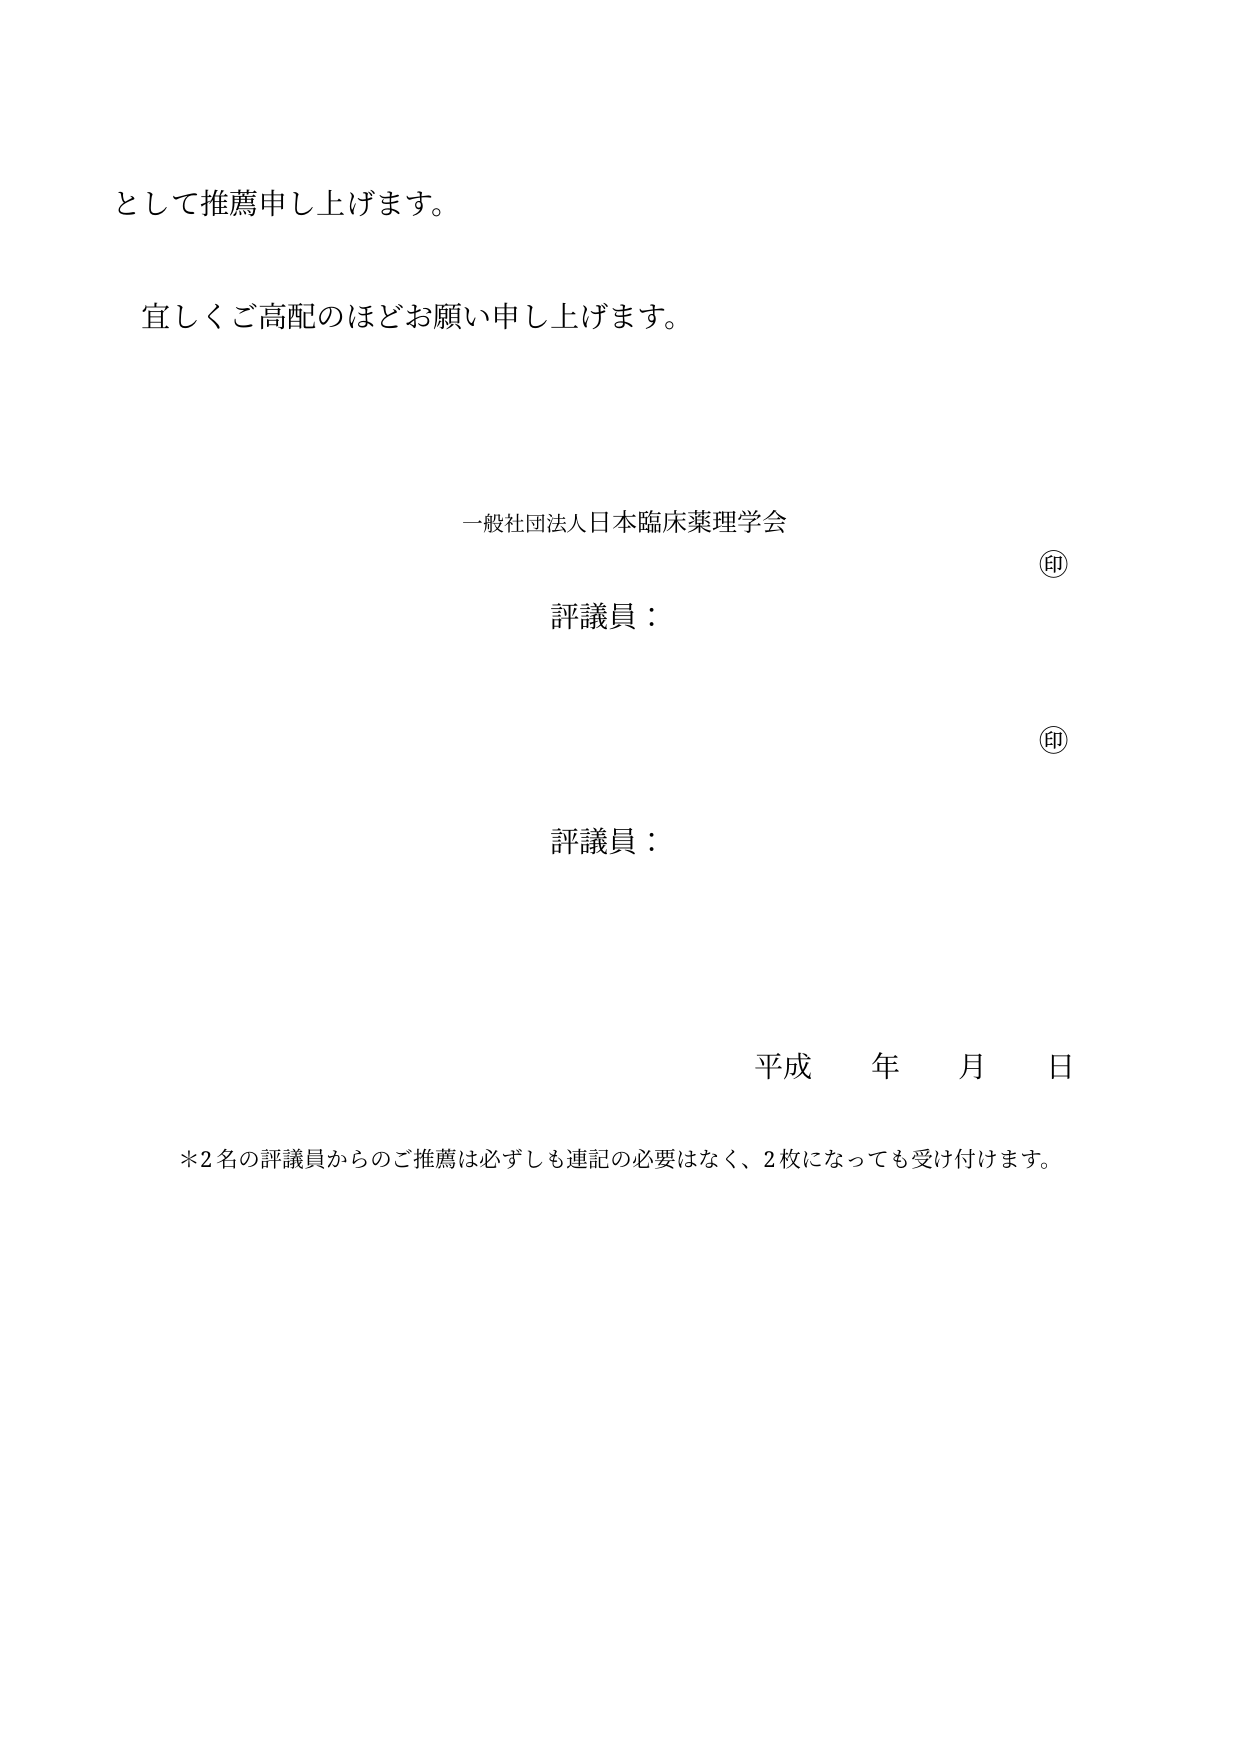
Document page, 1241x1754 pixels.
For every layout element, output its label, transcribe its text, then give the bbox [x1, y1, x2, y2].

text 一般社団法人日本臨床薬理学会 [112, 502, 1128, 539]
text ＊2名の評議員からのご推薦は必ずしも連記の必要はなく、2枚になっても受け付けます。 [112, 1139, 1128, 1177]
text 評議員： [112, 577, 1128, 652]
text 評議員： [112, 802, 1128, 877]
text 宜しくご高配のほどお願い申し上げます。 [112, 277, 1128, 352]
text 平成 年 月 日 [112, 1027, 1128, 1102]
text として推薦申し上げます。 [112, 164, 1128, 239]
